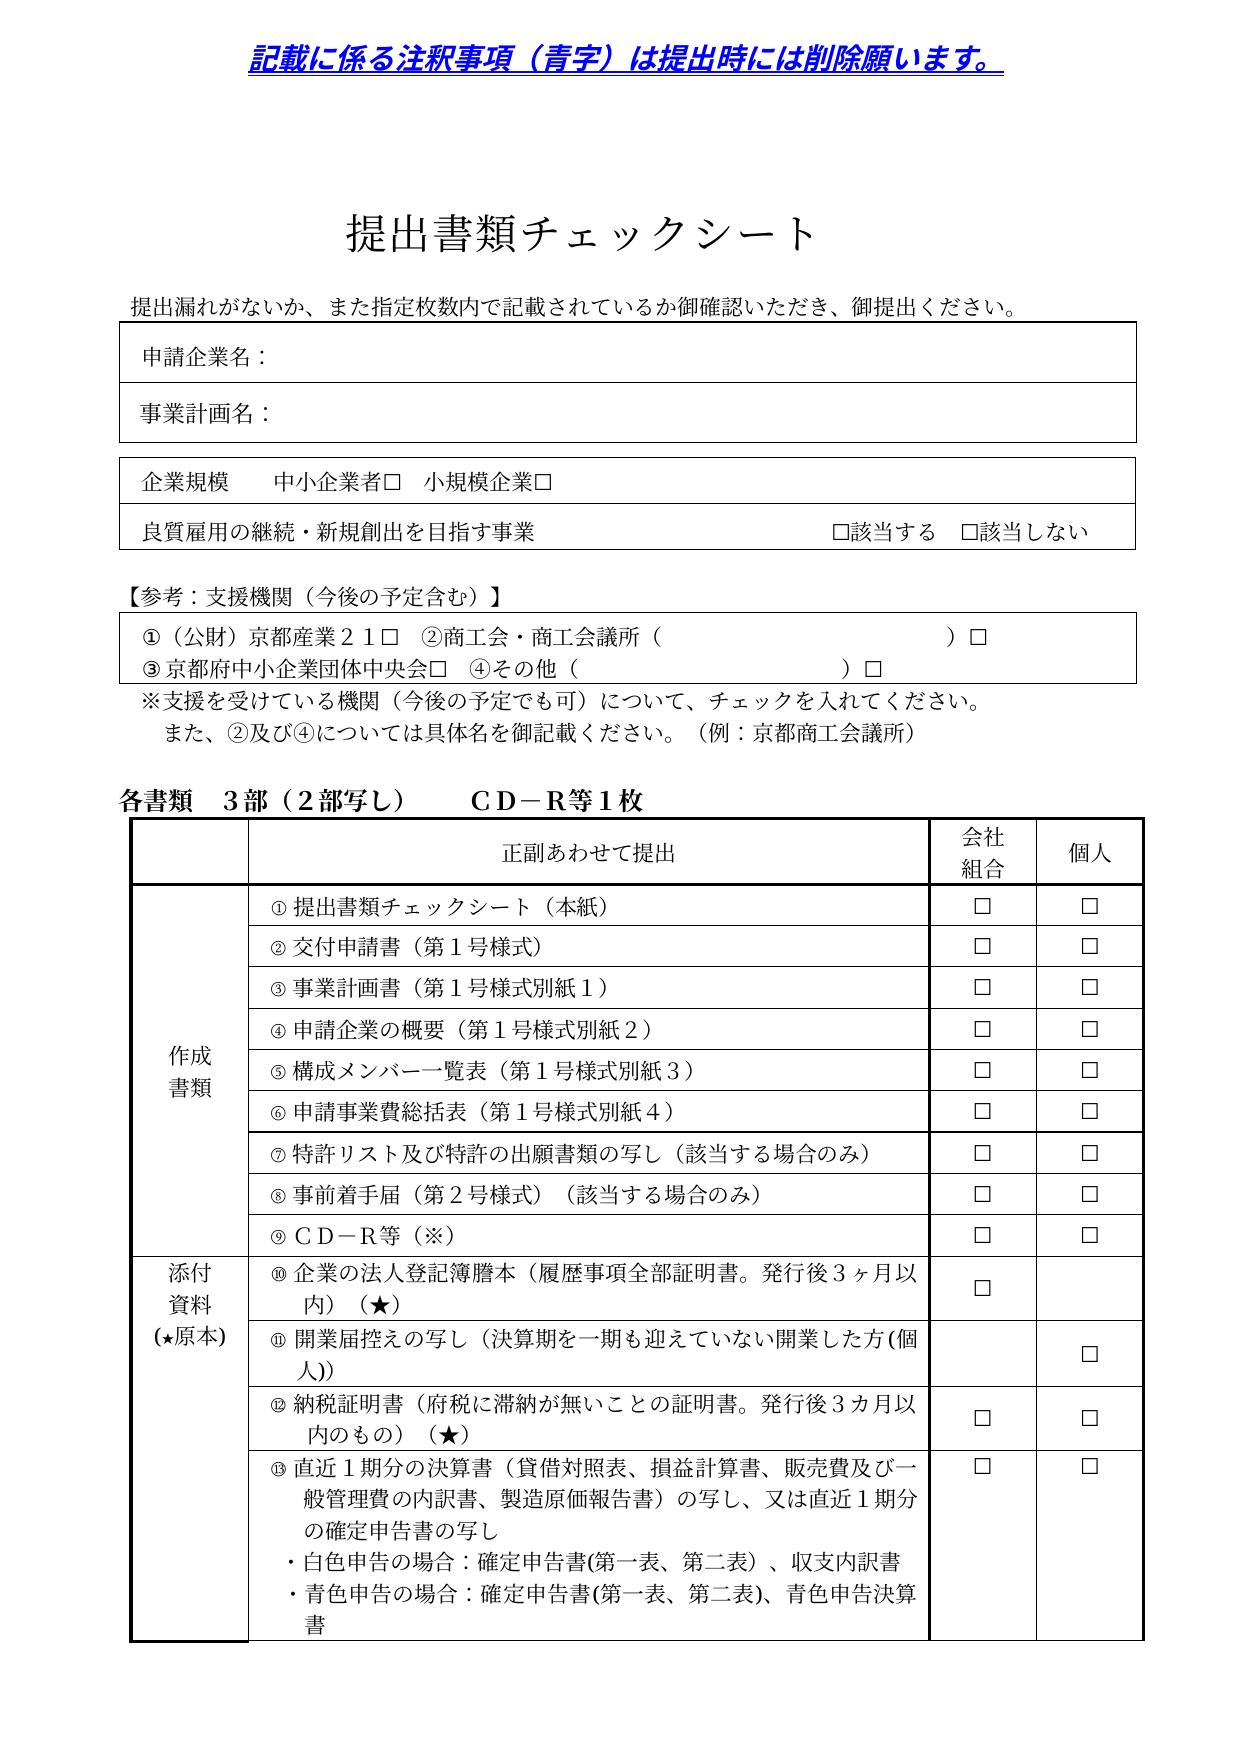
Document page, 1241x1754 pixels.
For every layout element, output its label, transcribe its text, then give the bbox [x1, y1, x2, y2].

text 各書類 ３部（２部写し） ＣＤ－Ｒ等１枚 [118, 781, 1137, 817]
table_cell [931, 1174, 1036, 1214]
table_cell [1037, 967, 1142, 1007]
table_cell ⑨ ＣＤ－Ｒ等（※） [249, 1215, 928, 1256]
table_cell 事業計画名： [120, 383, 1136, 442]
table_header 正副あわせて提出 [249, 820, 928, 883]
table_cell [1037, 1321, 1142, 1386]
table_cell [931, 1321, 1036, 1386]
table_cell [931, 1215, 1036, 1256]
table_cell [931, 886, 1036, 925]
table_cell ⑧ 事前着手届（第２号様式）（該当する場合のみ） [249, 1174, 928, 1214]
table_cell ⑪ 開業届控えの写し（決算期を一期も迎えていない開業した方(個人)） [249, 1321, 928, 1386]
table_cell [1037, 1133, 1142, 1173]
table_header 会社 組合 [931, 820, 1036, 883]
table_cell [931, 1050, 1036, 1090]
table_cell 添付 資料 (★原本) [133, 1257, 248, 1640]
text 【参考：支援機関（今後の予定含む）】 [118, 580, 1137, 612]
table_cell [1037, 1387, 1142, 1450]
table_cell ⑩ 企業の法人登記簿謄本（履歴事項全部証明書。発行後３ヶ月以内）（★） [249, 1257, 928, 1319]
table_cell 作成 書類 [133, 886, 248, 1256]
table_cell [1037, 1451, 1142, 1640]
table_header 企業規模 中小企業者 小規模企業 [120, 458, 1135, 503]
table_cell ③ 事業計画書（第１号様式別紙１） [249, 967, 928, 1007]
table_cell 良質雇用の継続・新規創出を目指す事業 該当する 該当しない [120, 504, 1135, 549]
table_cell ⑦ 特許リスト及び特許の出願書類の写し（該当する場合のみ） [249, 1133, 928, 1173]
table_cell [1037, 926, 1142, 966]
table_cell ① 提出書類チェックシート（本紙） [249, 886, 928, 925]
text また、②及び④については具体名を御記載ください。（例：京都商工会議所） [162, 716, 1137, 747]
table_cell [1037, 1091, 1142, 1131]
table_cell [931, 1091, 1036, 1131]
table_cell ⑫ 納税証明書（府税に滞納が無いことの証明書。発行後３カ月以内のもの）（★） [249, 1387, 928, 1450]
text 提出漏れがないか、また指定枚数内で記載されているか御確認いただき、御提出ください。 [118, 290, 1137, 321]
table_cell [1037, 1257, 1142, 1319]
table_cell [1037, 886, 1142, 925]
text ※支援を受けている機関（今後の予定でも可）について、チェックを入れてください。 [118, 684, 1137, 716]
table_cell [931, 1387, 1036, 1450]
table_cell ④ 申請企業の概要（第１号様式別紙２） [249, 1009, 928, 1049]
table_header [133, 820, 248, 883]
table_cell [931, 1133, 1036, 1173]
text 提出書類チェックシート [29, 202, 1137, 262]
table_cell [931, 1009, 1036, 1049]
table_cell [1037, 1050, 1142, 1090]
table_cell ② 交付申請書（第１号様式） [249, 926, 928, 966]
table_cell [1037, 1009, 1142, 1049]
table_cell [931, 1257, 1036, 1319]
table_cell [931, 926, 1036, 966]
table_header ①（公財）京都産業２１ ②商工会・商工会議所（ ） ③京都府中小企業団体中央会 ④その他（ ） [120, 613, 1136, 683]
table_cell [931, 1451, 1036, 1640]
table_cell [1037, 1215, 1142, 1256]
table_cell ⑤ 構成メンバー一覧表（第１号様式別紙３） [249, 1050, 928, 1090]
table_cell ⑥ 申請事業費総括表（第１号様式別紙４） [249, 1091, 928, 1131]
table_cell ⑬ 直近１期分の決算書（貸借対照表、損益計算書、販売費及び一般管理費の内訳書、製造原価報告書）の写し、又は直近１期分の確定申告書の写し ・白色申告の場合：確定申告書(第一表、第二表）、収支内訳書 ・青色申告の場合：確定申告書(第一表、第二表)、青色申告決算書 [249, 1451, 928, 1640]
table_cell [931, 967, 1036, 1007]
table_header 個人 [1037, 820, 1142, 883]
table_header 申請企業名： [120, 323, 1136, 382]
table_cell [1037, 1174, 1142, 1214]
